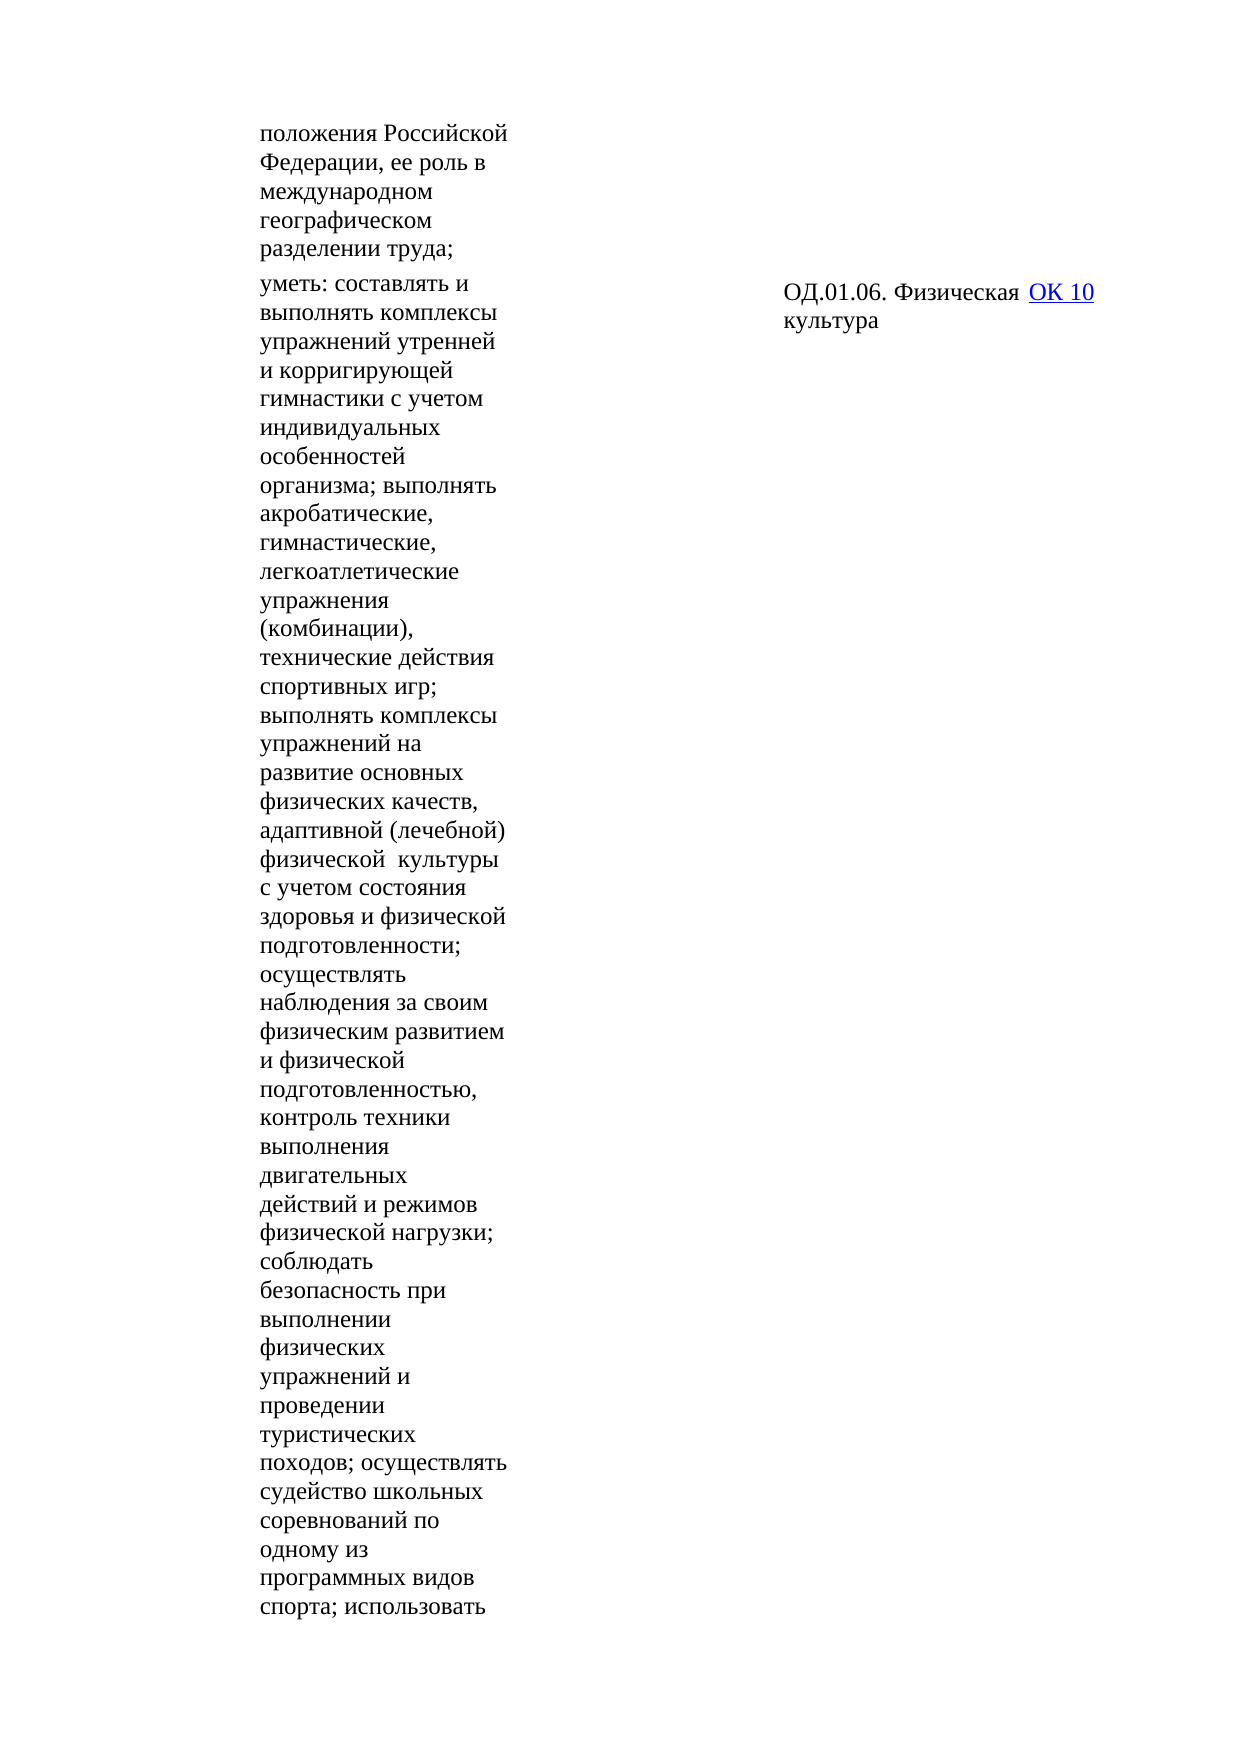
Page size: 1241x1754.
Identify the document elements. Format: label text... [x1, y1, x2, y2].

text наблюдения за своим физическим развитием и физической подготовленностью, контроль техники выполнения [259, 987, 506, 1160]
text положения Российской Федерации, ее роль в международном географическом [259, 118, 509, 233]
text физических качеств, адаптивной (лечебной) физической культуры с учетом состояния [259, 786, 507, 901]
text здоровья и физической подготовленности; осуществлять [259, 901, 508, 987]
text физических упражнений и проведении туристических [259, 1332, 417, 1447]
text двигательных [259, 1160, 512, 1189]
text действий и режимов физической нагрузки; соблюдать [259, 1189, 494, 1275]
text ОД.01.06. Физическая ОК 10 культура [783, 277, 1096, 334]
text уметь: составлять и выполнять комплексы упражнений утренней и корригирующей гимнастики с учетом индивидуальных особенностей организма; выполнять акробатические, гимнастические, легкоатлетические упражнения (комбинации), технические действия спортивных игр; выполнять комплексы упражнений на развитие основных [259, 268, 499, 786]
text безопасность при выполнении [259, 1275, 448, 1332]
text походов; осуществлять судейство школьных соревнований по одному из программных видов спорта; использовать [259, 1447, 508, 1620]
text разделении труда; [259, 233, 512, 262]
